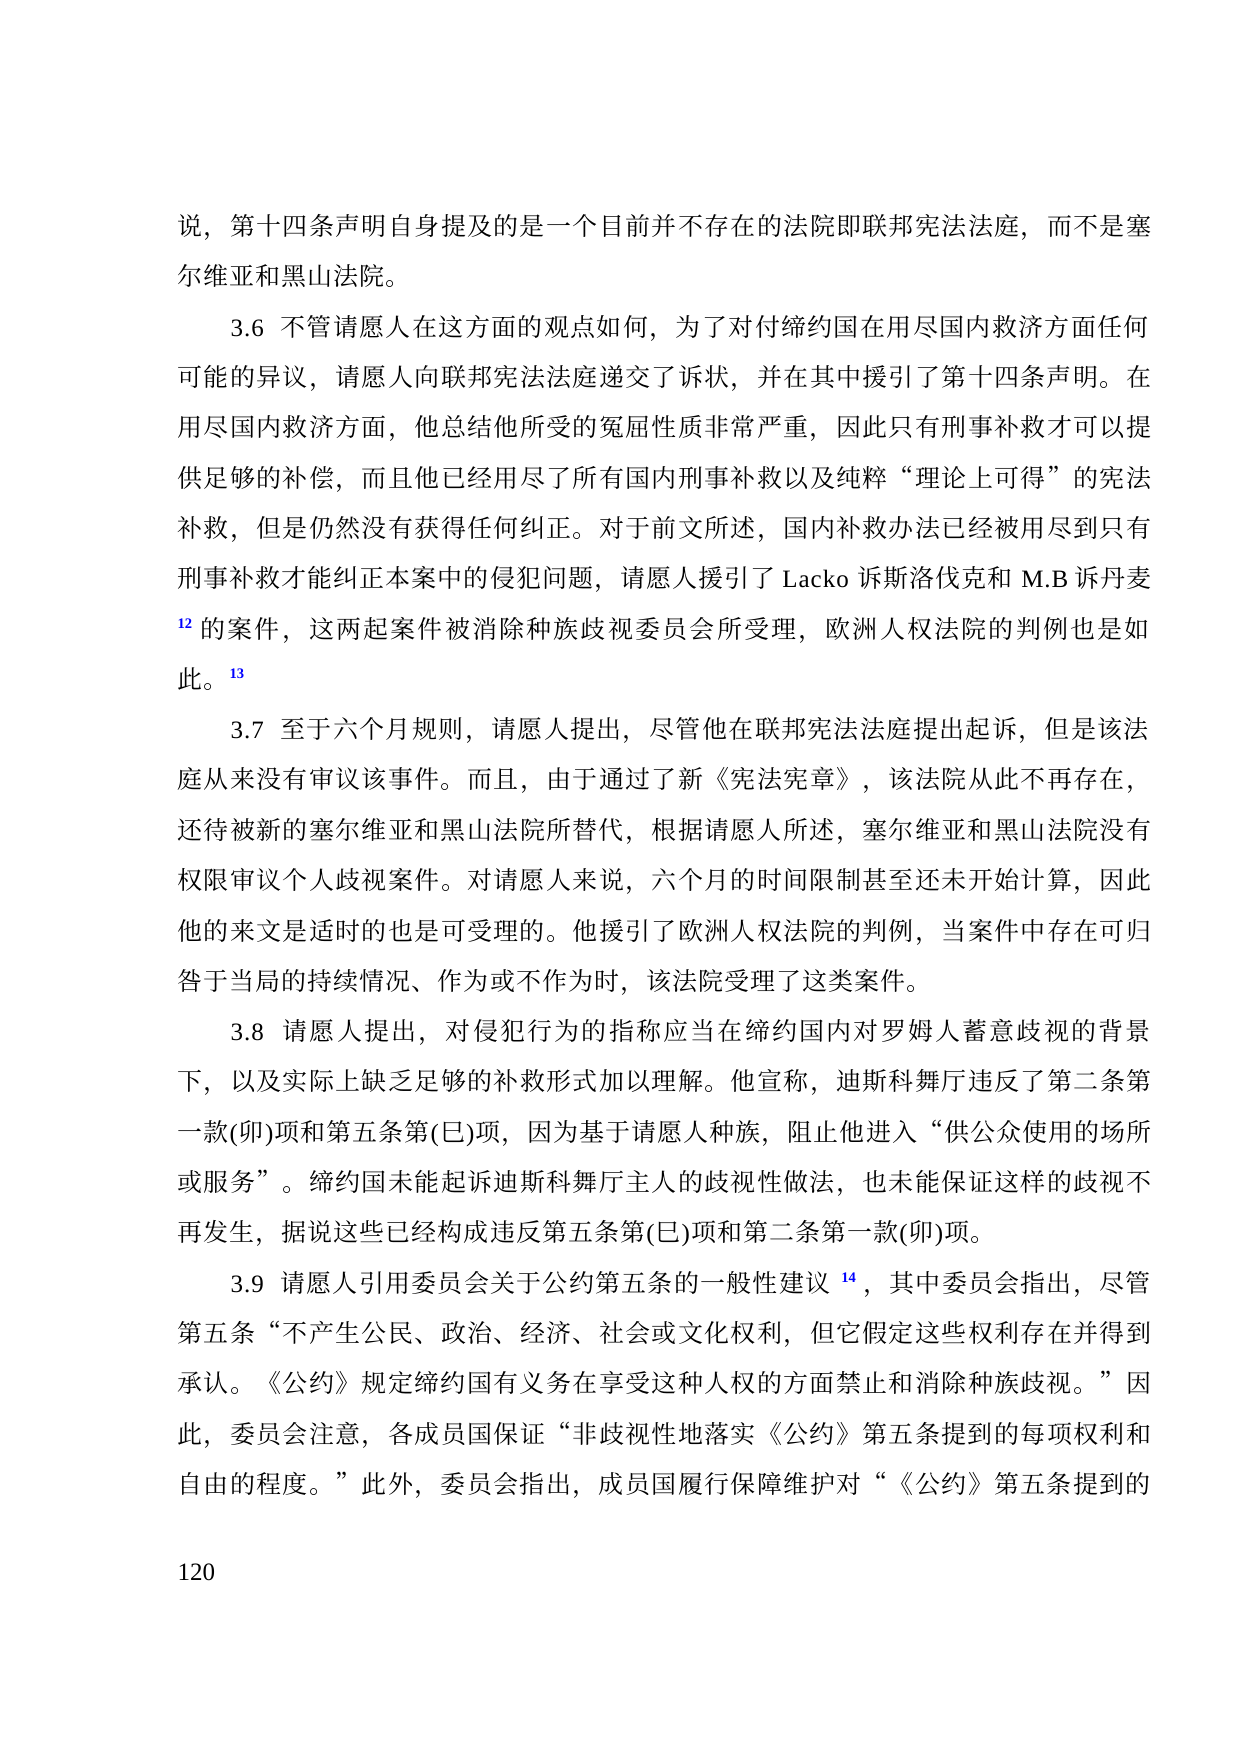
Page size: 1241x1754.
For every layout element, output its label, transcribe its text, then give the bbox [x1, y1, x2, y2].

text 3.8 请愿人提出，对侵犯行为的指称应当在缔约国内对罗姆人蓄意歧视的背景下，以及实际上缺乏足够的补救形式加以理解。他宣称，迪斯科舞厅违反了第二条第一款(卯)项和第五条第(巳)项，因为基于请愿人种族，阻止他进入“供公众使用的场所或服务”。缔约国未能起诉迪斯科舞厅主人的歧视性做法，也未能保证这样的歧视不再发生，据说这些已经构成违反第五条第(巳)项和第二条第一款(卯)项。 [177, 1012, 1152, 1249]
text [177, 1263, 1152, 1501]
text 3.7 至于六个月规则，请愿人提出，尽管他在联邦宪法法庭提出起诉，但是该法庭从来没有审议该事件。而且，由于通过了新《宪法宪章》，该法院从此不再存在，还待被新的塞尔维亚和黑山法院所替代，根据请愿人所述，塞尔维亚和黑山法院没有权限审议个人歧视案件。对请愿人来说，六个月的时间限制甚至还未开始计算，因此他的来文是适时的也是可受理的。他援引了欧洲人权法院的判例，当案件中存在可归咎于当局的持续情况、作为或不作为时，该法院受理了这类案件。 [177, 710, 1152, 997]
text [177, 207, 1152, 293]
text 3.6 不管请愿人在这方面的观点如何，为了对付缔约国在用尽国内救济方面任何可能的异议，请愿人向联邦宪法法庭递交了诉状，并在其中援引了第十四条声明。在用尽国内救济方面，他总结他所受的冤屈性质非常严重，因此只有刑事补救才可以提供足够的补偿，而且他已经用尽了所有国内刑事补救以及纯粹“理论上可得”的宪法补救，但是仍然没有获得任何纠正。对于前文所述，国内补救办法已经被用尽到只有刑事补救才能纠正本案中的侵犯问题，请愿人援引了Lacko 诉斯洛伐克和 M.B诉丹麦 的案件，这两起案件被消除种族歧视委员会所受理，欧洲人权法院的判例也是如此。 [177, 307, 1152, 696]
